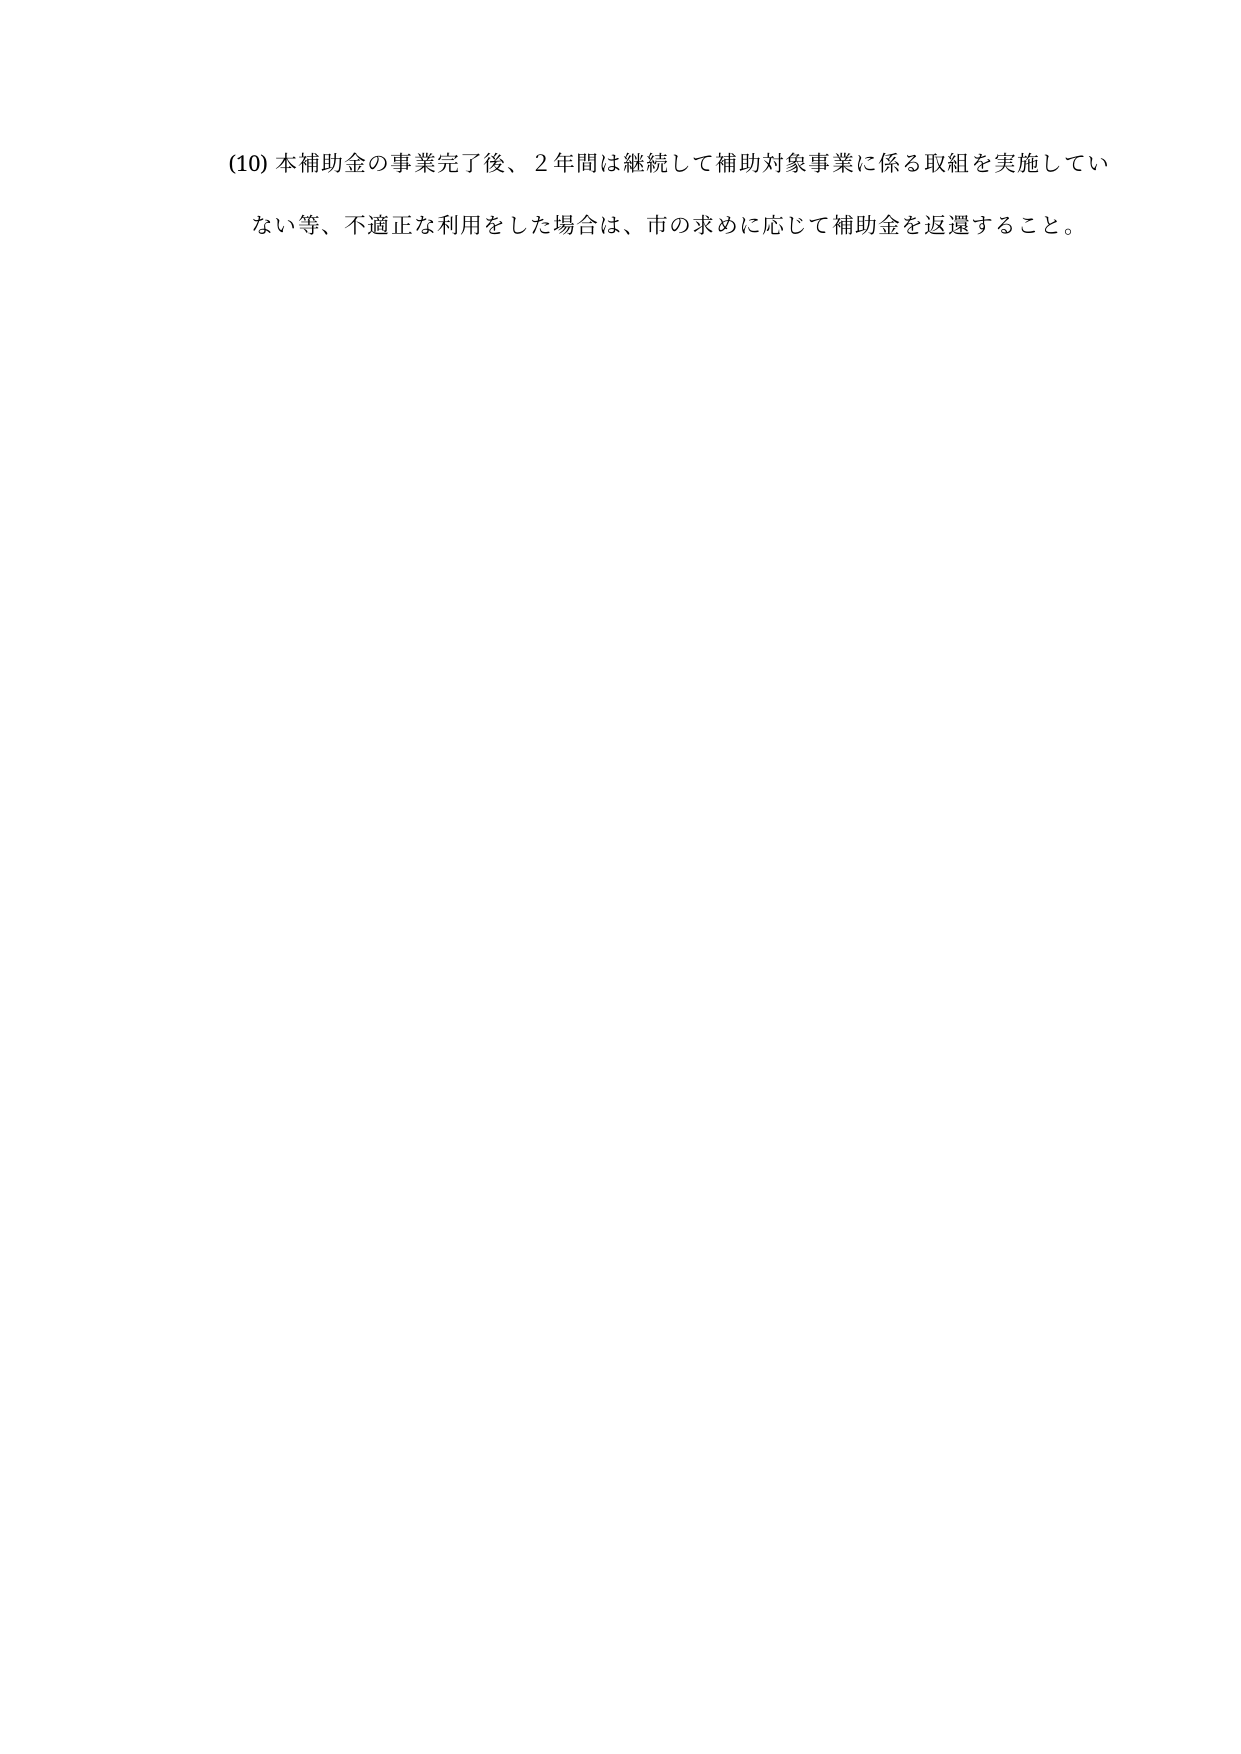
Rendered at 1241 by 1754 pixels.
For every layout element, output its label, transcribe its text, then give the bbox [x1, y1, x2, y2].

text (10)本補助金の事業完了後、２年間は継続して補助対象事業に係る取組を実施していない等、不適正な利用をした場合は、市の求めに応じて補助金を返還すること。 [205, 131, 1111, 255]
